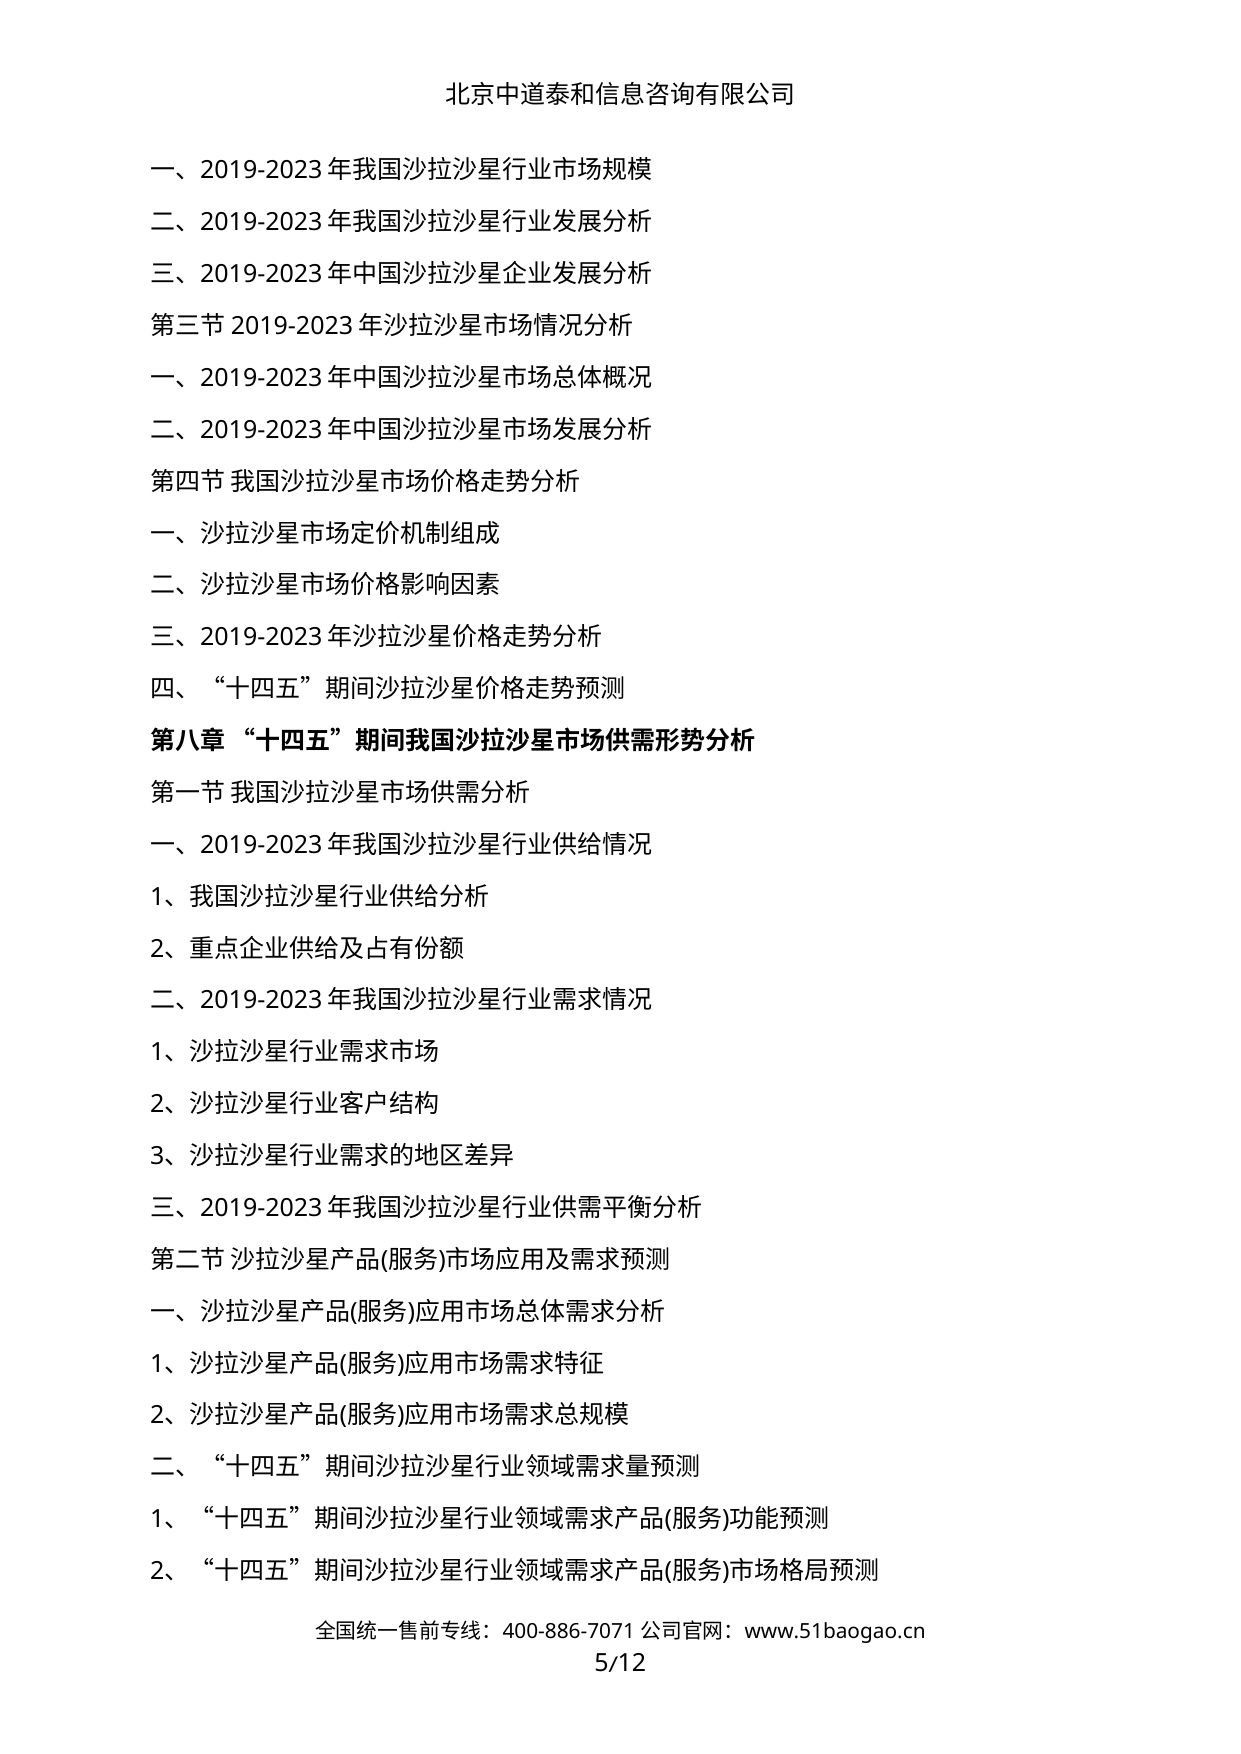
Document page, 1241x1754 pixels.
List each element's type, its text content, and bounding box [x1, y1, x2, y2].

text 一、2019-2023年我国沙拉沙星行业供给情况 [150, 824, 1090, 861]
text 第四节 我国沙拉沙星市场价格走势分析 [150, 461, 1090, 497]
text 二、沙拉沙星市场价格影响因素 [150, 565, 1090, 601]
text 二、2019-2023年中国沙拉沙星市场发展分析 [150, 409, 1090, 446]
text 第八章 “十四五”期间我国沙拉沙星市场供需形势分析 [150, 721, 1090, 757]
text 三、2019-2023年沙拉沙星价格走势分析 [150, 617, 1090, 653]
text 三、2019-2023年我国沙拉沙星行业供需平衡分析 [150, 1187, 1090, 1224]
text 1、沙拉沙星产品(服务)应用市场需求特征 [150, 1343, 1090, 1379]
text 2、重点企业供给及占有份额 [150, 928, 1090, 964]
text 第三节 2019-2023年沙拉沙星市场情况分析 [150, 306, 1090, 342]
text 第一节 我国沙拉沙星市场供需分析 [150, 772, 1090, 809]
text 一、沙拉沙星产品(服务)应用市场总体需求分析 [150, 1291, 1090, 1327]
text 二、“十四五”期间沙拉沙星行业领域需求量预测 [150, 1447, 1090, 1483]
text 2、沙拉沙星产品(服务)应用市场需求总规模 [150, 1395, 1090, 1431]
text 一、2019-2023年我国沙拉沙星行业市场规模 [150, 150, 1090, 186]
text 一、2019-2023年中国沙拉沙星市场总体概况 [150, 357, 1090, 394]
text 三、2019-2023年中国沙拉沙星企业发展分析 [150, 254, 1090, 290]
text 二、2019-2023年我国沙拉沙星行业需求情况 [150, 980, 1090, 1016]
text 1、“十四五”期间沙拉沙星行业领域需求产品(服务)功能预测 [150, 1499, 1090, 1535]
text 1、我国沙拉沙星行业供给分析 [150, 876, 1090, 912]
text 二、2019-2023年我国沙拉沙星行业发展分析 [150, 202, 1090, 238]
text 第二节 沙拉沙星产品(服务)市场应用及需求预测 [150, 1239, 1090, 1276]
text 2、“十四五”期间沙拉沙星行业领域需求产品(服务)市场格局预测 [150, 1551, 1090, 1587]
text 2、沙拉沙星行业客户结构 [150, 1084, 1090, 1120]
text 四、“十四五”期间沙拉沙星价格走势预测 [150, 669, 1090, 705]
text 一、沙拉沙星市场定价机制组成 [150, 513, 1090, 549]
text 1、沙拉沙星行业需求市场 [150, 1032, 1090, 1068]
text 3、沙拉沙星行业需求的地区差异 [150, 1136, 1090, 1172]
